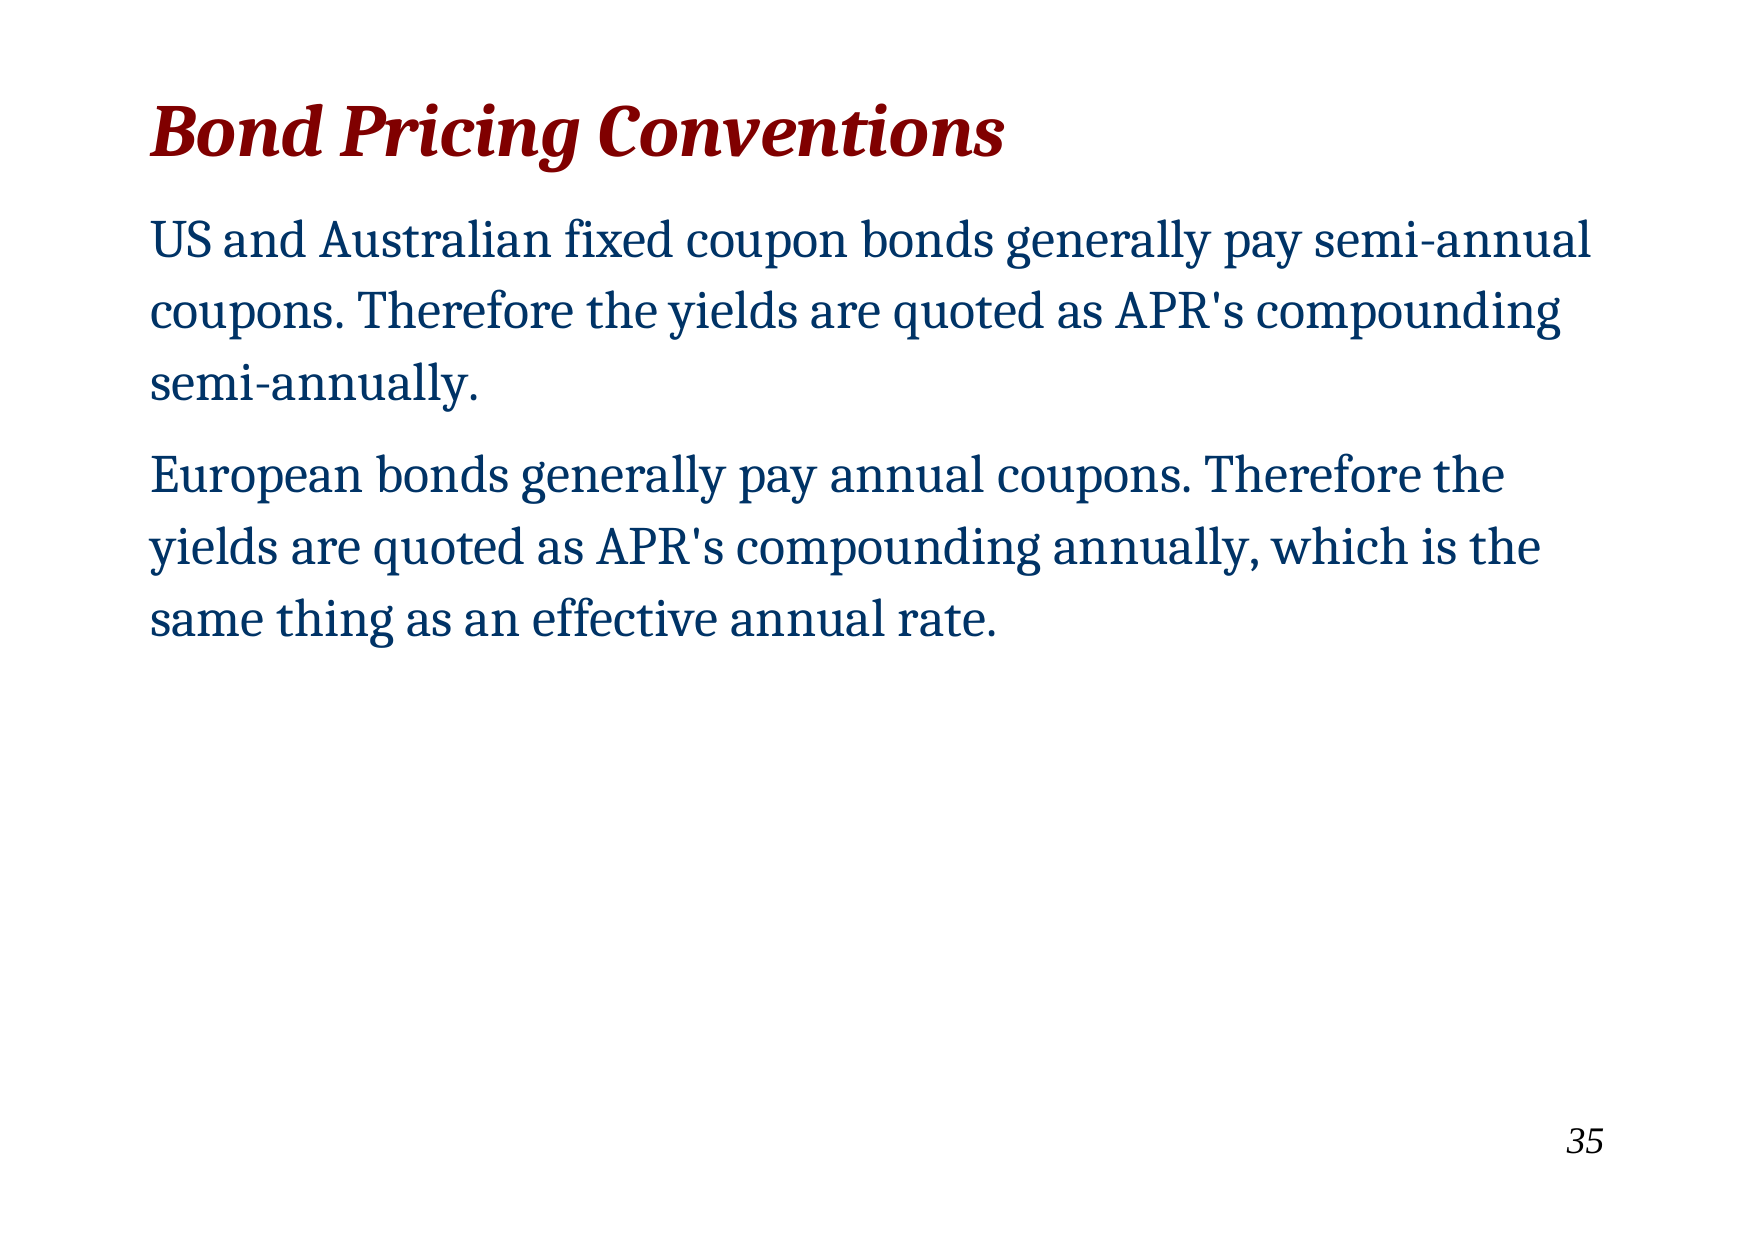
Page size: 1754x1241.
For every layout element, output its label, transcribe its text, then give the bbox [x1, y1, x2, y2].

text US and Australian fixed coupon bonds generally pay semi-annual coupons. Therefore the yields are quoted as APR's compounding semi-annually. [150, 209, 1604, 414]
text European bonds generally pay annual coupons. Therefore the yields are quoted as APR's compounding annually, which is the same thing as an effective annual rate. [150, 444, 1604, 649]
text Bond Pricing Conventions [150, 89, 1604, 175]
